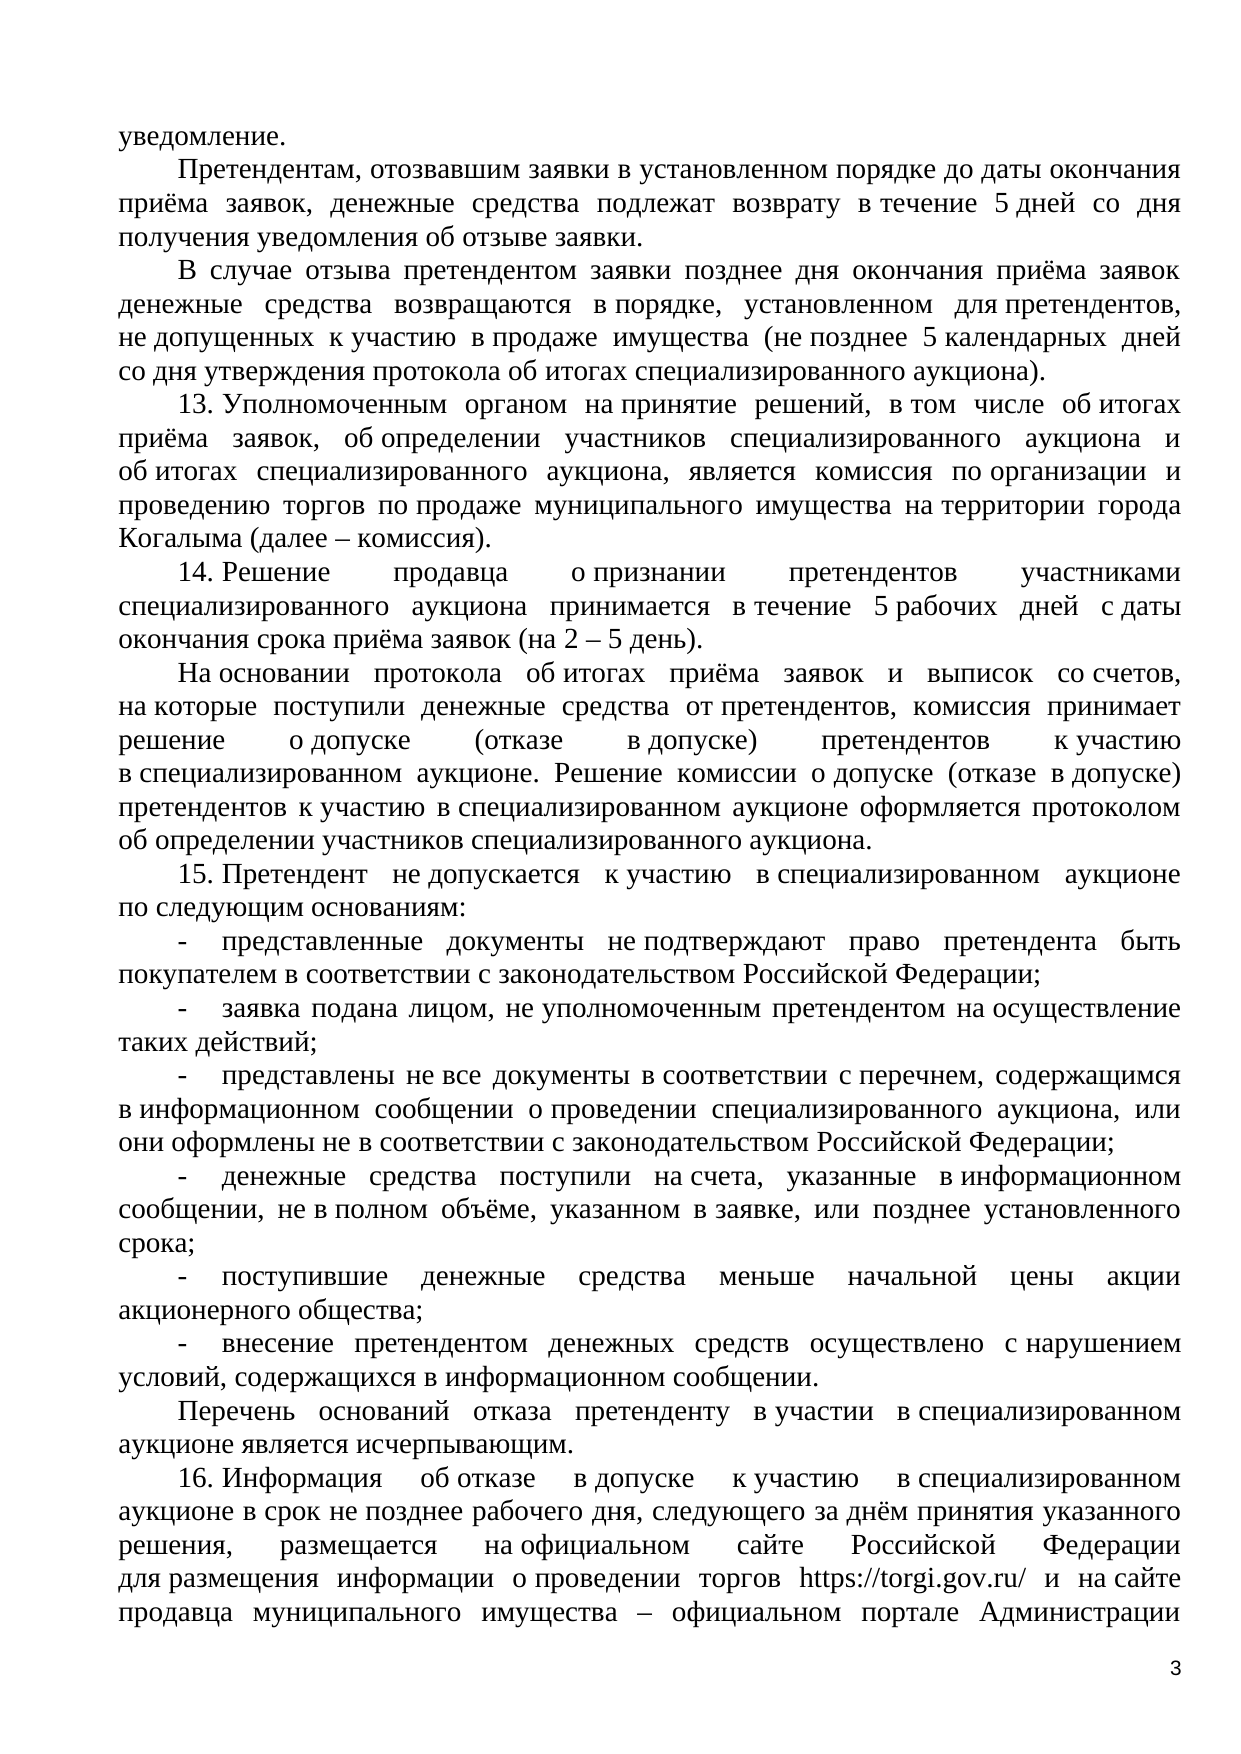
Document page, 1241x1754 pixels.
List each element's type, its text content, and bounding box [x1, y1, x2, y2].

text В случае отзыва претендентом заявки позднее дня окончания приёма заявок денежные средства возвращаются в порядке, установленном для претендентов, не допущенных к участию в продаже имущества (не позднее 5 календарных дней со дня утверждения протокола об итогах специализированного аукциона). [118, 252, 1181, 386]
list - денежные средства поступили на счета, указанные в информационном сообщении, не в полном объёме, указанном в заявке, или позднее установленного срока; [118, 1158, 1181, 1258]
list Перечень оснований отказа претенденту в участии в специализированном аукционе является исчерпывающим. [118, 1393, 1181, 1460]
list - представленные документы не подтверждают право претендента быть покупателем в соответствии с законодательством Российской Федерации; [118, 923, 1181, 990]
list На основании протокола об итогах приёма заявок и выписок со счетов, на которые поступили денежные средства от претендентов, комиссия принимает решение о допуске (отказе в допуске) претендентов к участию в специализированном аукционе. Решение комиссии о допуске (отказе в допуске) претендентов к участию в специализированном аукционе оформляется протоколом об определении участников специализированного аукциона. [118, 655, 1181, 856]
list Уполномоченным органом на принятие решений, в том числе об итогах приёма заявок, об определении участников специализированного аукциона и об итогах специализированного аукциона, является комиссия по организации и проведению торгов по продаже муниципального имущества на территории города Когалыма (далее – комиссия). [118, 386, 1181, 554]
list - внесение претендентом денежных средств осуществлено с нарушением условий, содержащихся в информационном сообщении. [118, 1326, 1181, 1393]
list - поступившие денежные средства меньше начальной цены акции акционерного общества; [118, 1258, 1181, 1326]
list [118, 118, 1181, 152]
list Решение продавца о признании претендентов участниками специализированного аукциона принимается в течение 5 рабочих дней с даты окончания срока приёма заявок (на 2 – 5 день). [118, 554, 1181, 655]
list - представлены не все документы в соответствии с перечнем, содержащимся в информационном сообщении о проведении специализированного аукциона, или они оформлены не в соответствии с законодательством Российской Федерации; [118, 1057, 1181, 1158]
text Претендентам, отозвавшим заявки в установленном порядке до даты окончания приёма заявок, денежные средства подлежат возврату в течение 5 дней со дня получения уведомления об отзыве заявки. [118, 152, 1181, 252]
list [118, 1460, 1181, 1627]
list Претендент не допускается к участию в специализированном аукционе по следующим основаниям: [118, 856, 1181, 923]
list - заявка подана лицом, не уполномоченным претендентом на осуществление таких действий; [118, 990, 1181, 1057]
